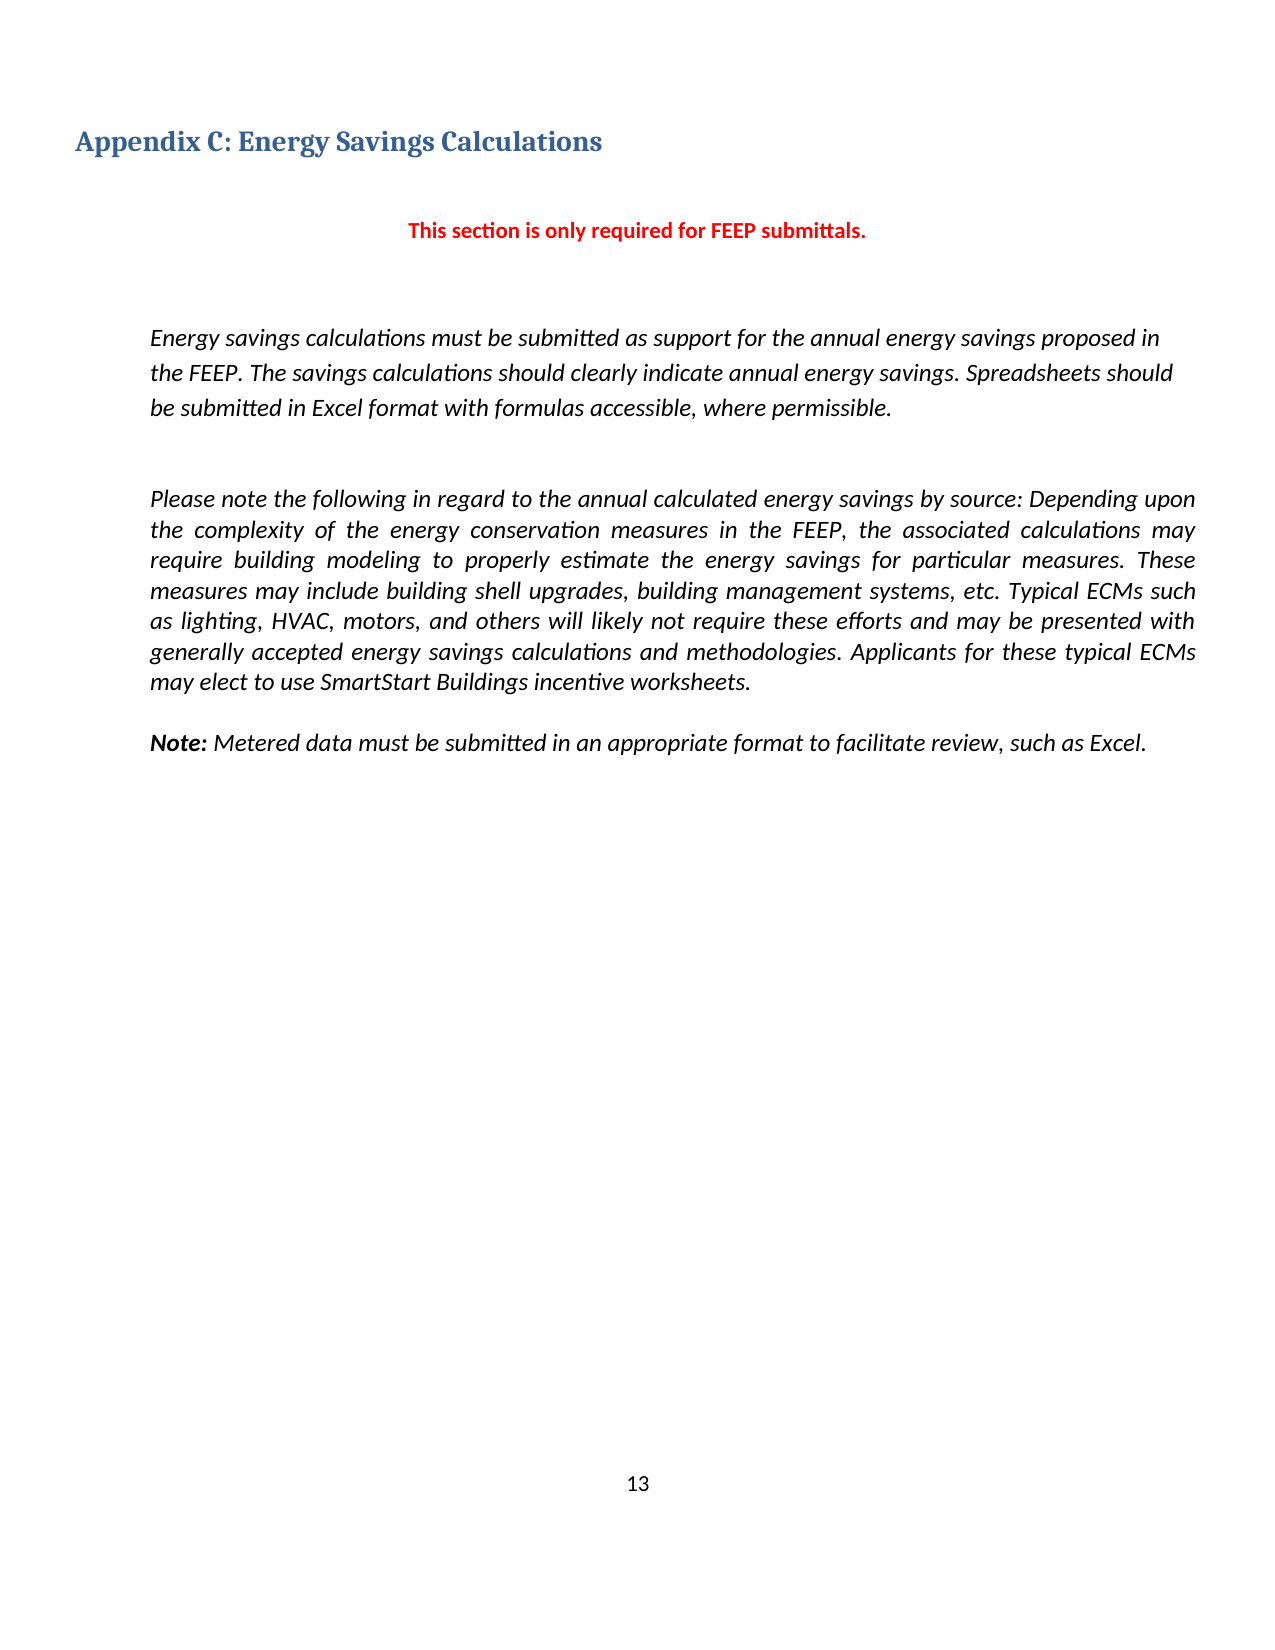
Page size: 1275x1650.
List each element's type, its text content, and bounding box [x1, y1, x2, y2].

list Energy savings calculations must be submitted as support for the annual energy savings proposed in the FEEP. The savings calculations should clearly indicate annual energy savings. Spreadsheets should be submitted in Excel format with formulas accessible, where permissible. [150, 323, 1200, 423]
subtitle Appendix C: Energy Savings Calculations [75, 125, 1200, 158]
text This section is only required for FEEP submittals. [75, 217, 1200, 244]
text Please note the following in regard to the annual calculated energy savings by source: Depending upon the complexity of the energy conservation measures in the FEEP, the associated calculations may require building modeling to properly estimate the energy savings for particular measures. These measures may include building shell upgrades, building management systems, etc. Typical ECMs such as lighting, HVAC, motors, and others will likely not require these efforts and may be presented with generally accepted energy savings calculations and methodologies. Applicants for these typical ECMs may elect to use SmartStart Buildings incentive worksheets. [150, 483, 1200, 697]
text Note: Metered data must be submitted in an appropriate format to facilitate review, such as Excel. [150, 728, 1200, 758]
